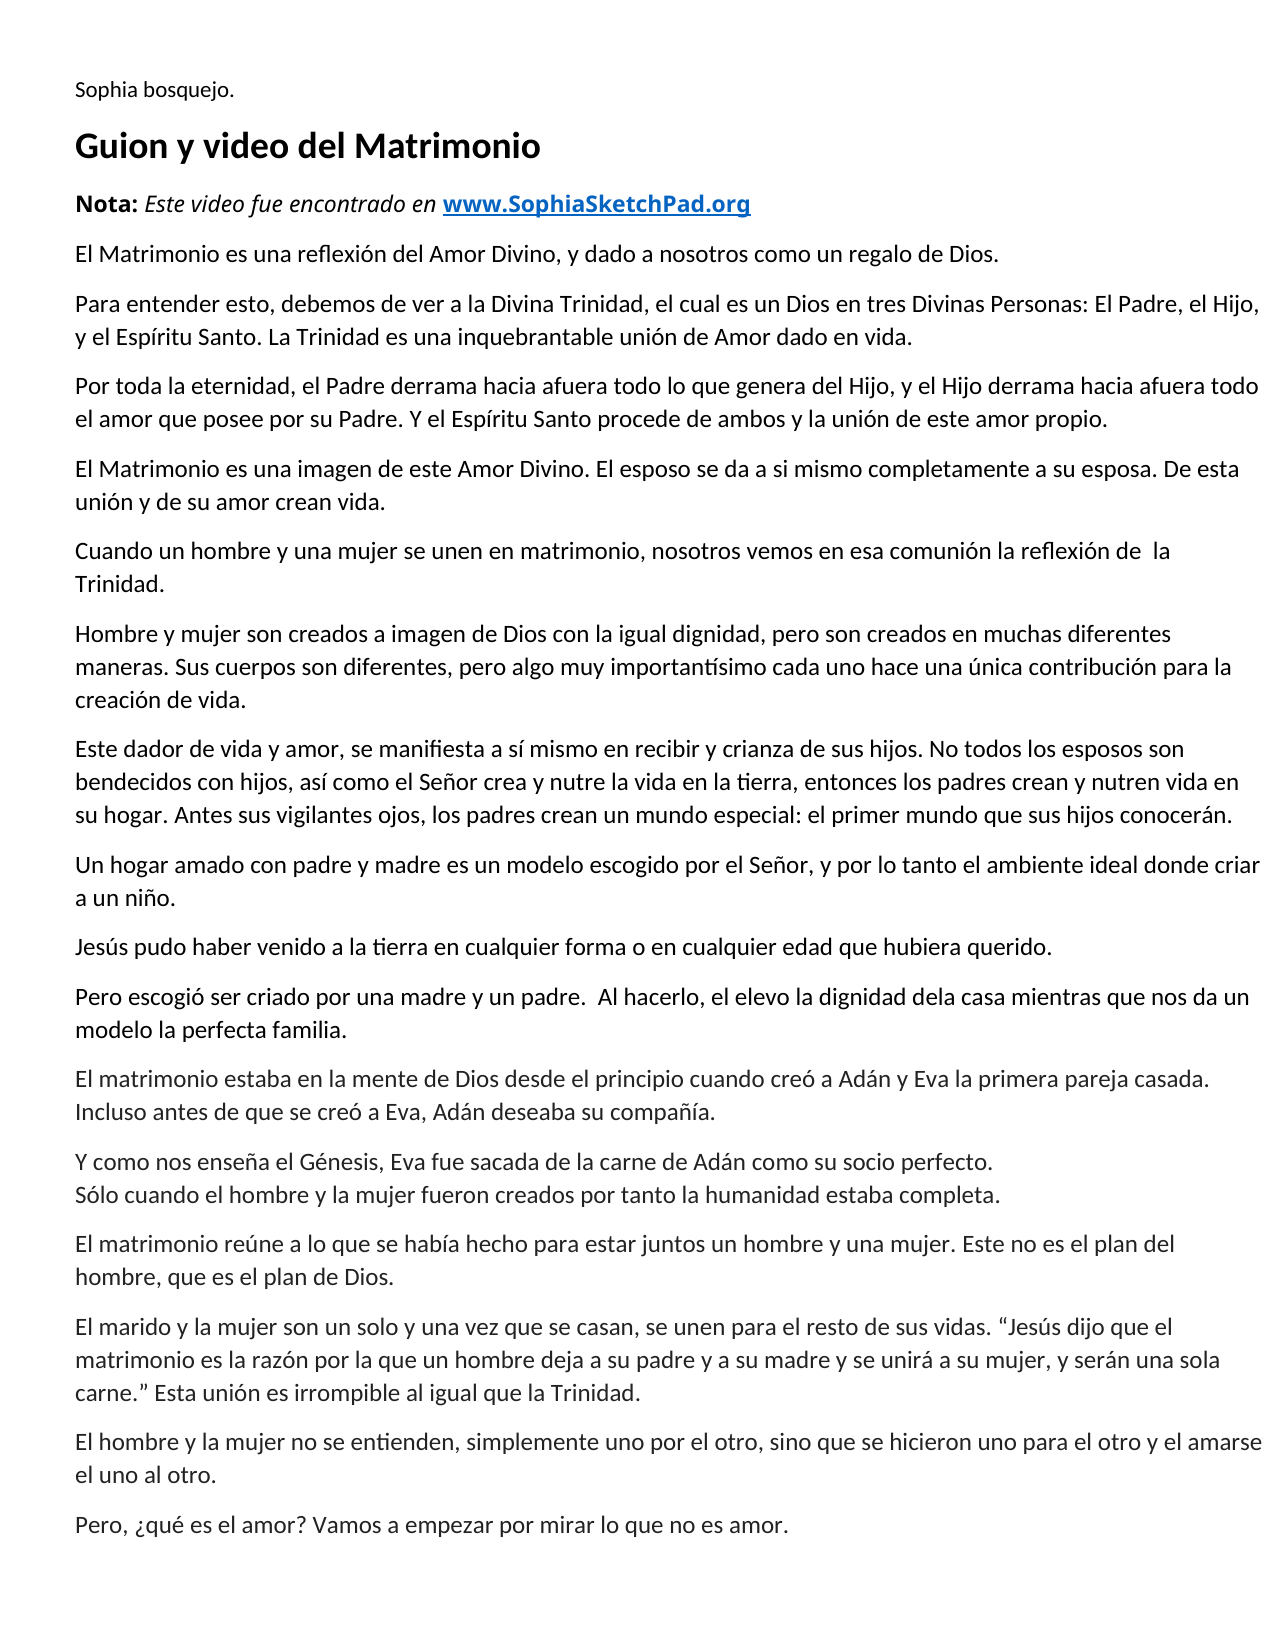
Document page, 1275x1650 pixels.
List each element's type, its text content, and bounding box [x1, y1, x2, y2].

text Pero escogió ser criado por una madre y un padre. Al hacerlo, el elevo la dignidad dela casa mientras que nos da un modelo la perfecta familia. [75, 981, 1266, 1044]
text Cuando un hombre y una mujer se unen en matrimonio, nosotros vemos en esa comunión la reflexión de la Trinidad. [75, 536, 1266, 599]
text Pero, ¿qué es el amor? Vamos a empezar por mirar lo que no es amor. [75, 1509, 1266, 1539]
text Para entender esto, debemos de ver a la Divina Trinidad, el cual es un Dios en tres Divinas Personas: El Padre, el Hijo, y el Espíritu Santo. La Trinidad es una inquebrantable unión de Amor dado en vida. [75, 288, 1266, 351]
text El marido y la mujer son un solo y una vez que se casan, se unen para el resto de sus vidas. “Jesús dijo que el matrimonio es la razón por la que un hombre deja a su padre y a su madre y se unirá a su mujer, y serán una sola carne.” Esta unión es irrompible al igual que la Trinidad. [75, 1311, 1266, 1407]
text El matrimonio reúne a lo que se había hecho para estar juntos un hombre y una mujer. Este no es el plan del hombre, que es el plan de Dios. [75, 1228, 1266, 1292]
text Y como nos enseña el Génesis, Eva fue sacada de la carne de Adán como su socio perfecto. Sólo cuando el hombre y la mujer fueron creados por tanto la humanidad estaba completa. [75, 1146, 1266, 1209]
text El hombre y la mujer no se entienden, simplemente uno por el otro, sino que se hicieron uno para el otro y el amarse el uno al otro. [75, 1426, 1266, 1490]
text El Matrimonio es una reflexión del Amor Divino, y dado a nosotros como un regalo de Dios. [75, 238, 1266, 269]
text Hombre y mujer son creados a imagen de Dios con la igual dignidad, pero son creados en muchas diferentes maneras. Sus cuerpos son diferentes, pero algo muy importantísimo cada uno hace una única contribución para la creación de vida. [75, 618, 1266, 714]
text Jesús pudo haber venido a la tierra en cualquier forma o en cualquier edad que hubiera querido. [75, 931, 1266, 962]
text Nota: Este video fue encontrado en www.SophiaSketchPad.org [75, 188, 1200, 219]
text Guion y video del Matrimonio [75, 122, 1200, 168]
text Sophia bosquejo. [75, 75, 1200, 103]
text El Matrimonio es una imagen de este Amor Divino. El esposo se da a si mismo completamente a su esposa. De esta unión y de su amor crean vida. [75, 453, 1266, 516]
text Por toda la eternidad, el Padre derrama hacia afuera todo lo que genera del Hijo, y el Hijo derrama hacia afuera todo el amor que posee por su Padre. Y el Espíritu Santo procede de ambos y la unión de este amor propio. [75, 371, 1266, 434]
text Este dador de vida y amor, se manifiesta a sí mismo en recibir y crianza de sus hijos. No todos los esposos son bendecidos con hijos, así como el Señor crea y nutre la vida en la tierra, entonces los padres crean y nutren vida en su hogar. Antes sus vigilantes ojos, los padres crean un mundo especial: el primer mundo que sus hijos conocerán. [75, 733, 1266, 830]
text El matrimonio estaba en la mente de Dios desde el principio cuando creó a Adán y Eva la primera pareja casada. Incluso antes de que se creó a Eva, Adán deseaba su compañía. [75, 1063, 1266, 1127]
text Un hogar amado con padre y madre es un modelo escogido por el Señor, y por lo tanto el ambiente ideal donde criar a un niño. [75, 849, 1266, 912]
